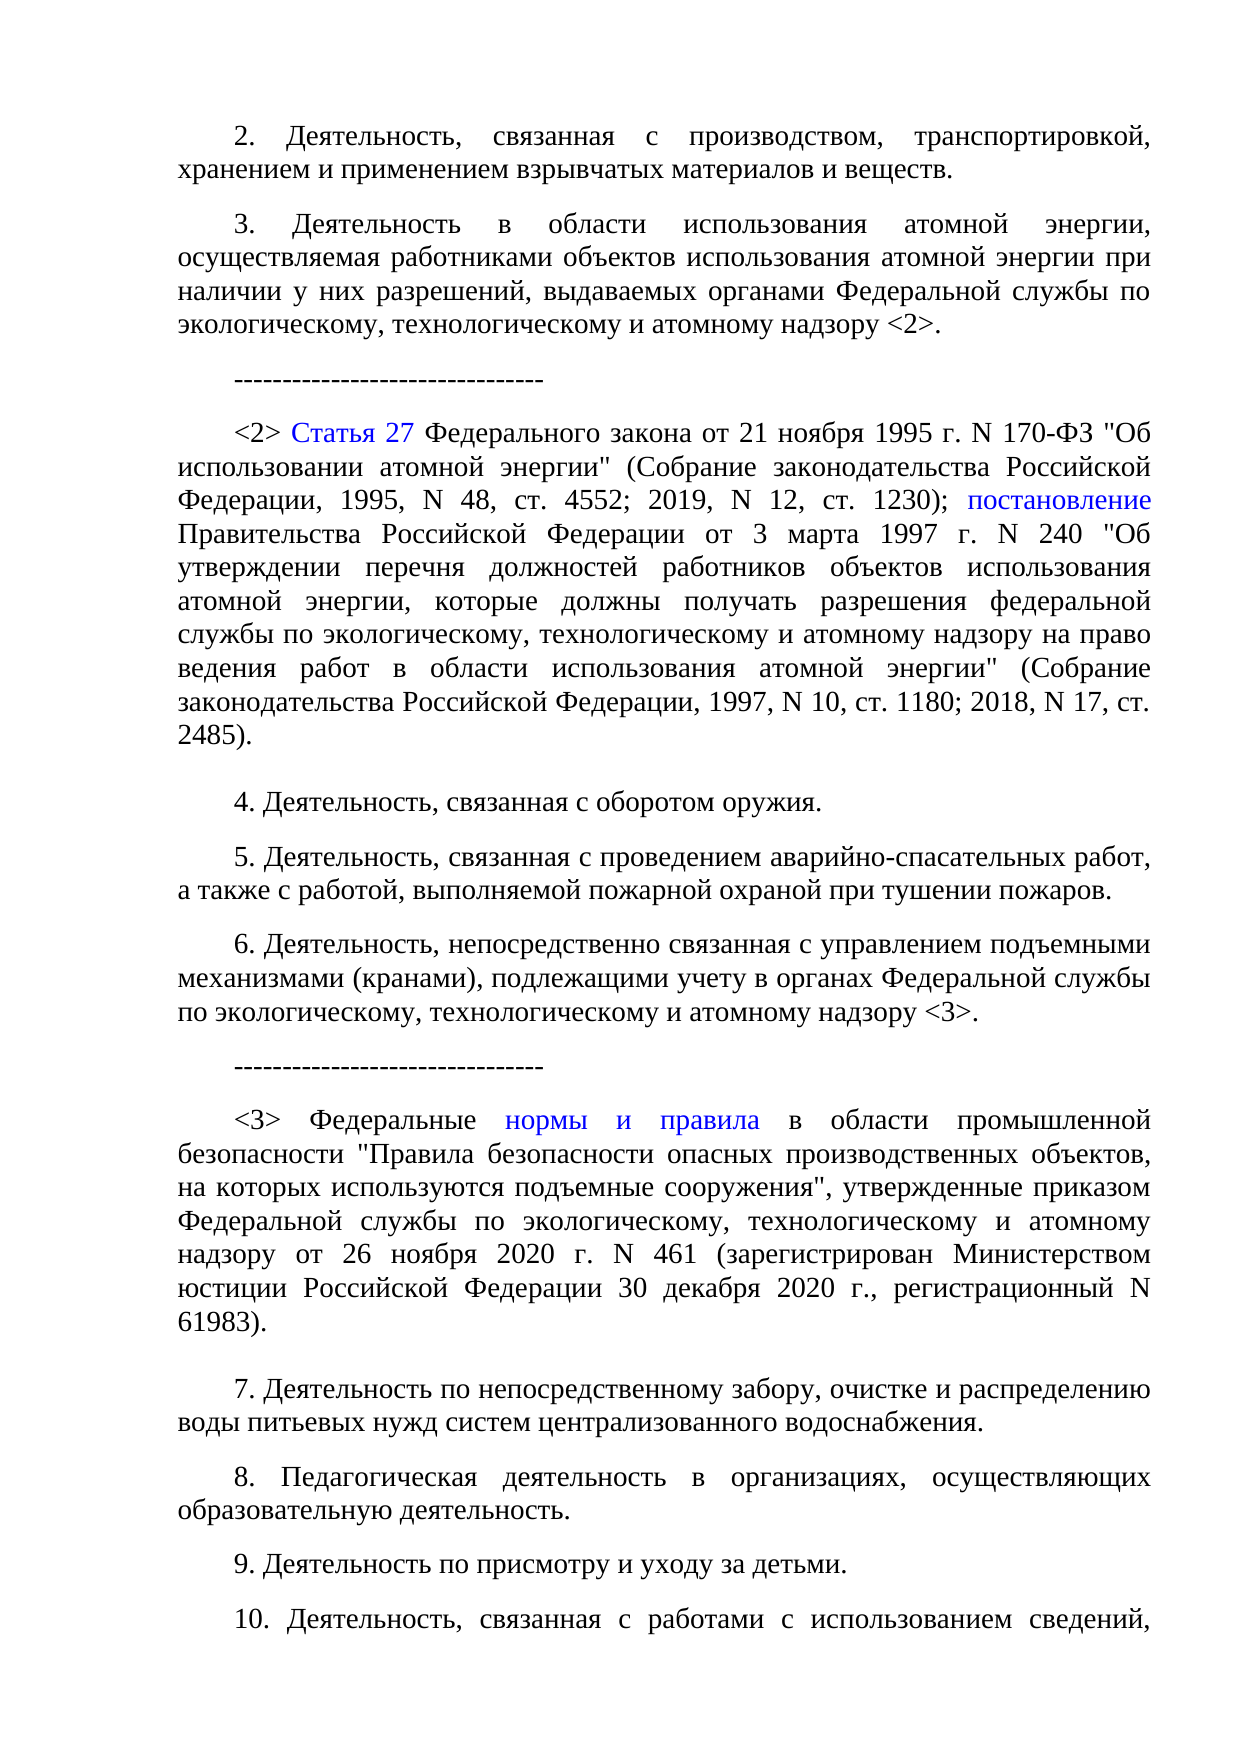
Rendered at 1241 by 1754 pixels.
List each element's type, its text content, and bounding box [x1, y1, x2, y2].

text -------------------------------- [177, 361, 1152, 394]
text 3. Деятельность в области использования атомной энергии, осуществляемая работниками объектов использования атомной энергии при наличии у них разрешений, выдаваемых органами Федеральной службы по экологическому, технологическому и атомному надзору <2>. [177, 206, 1152, 340]
text 5. Деятельность, связанная с проведением аварийно-спасательных работ, а также с работой, выполняемой пожарной охраной при тушении пожаров. [177, 839, 1152, 906]
text 8. Педагогическая деятельность в организациях, осуществляющих образовательную деятельность. [177, 1459, 1152, 1526]
text <2> Статья 27 Федерального закона от 21 ноября 1995 г. N 170-ФЗ "Об использовании атомной энергии" (Собрание законодательства Российской Федерации, 1995, N 48, ст. 4552; 2019, N 12, ст. 1230); постановление Правительства Российской Федерации от 3 марта 1997 г. N 240 "Об утверждении перечня должностей работников объектов использования атомной энергии, которые должны получать разрешения федеральной службы по экологическому, технологическому и атомному надзору на право ведения работ в области использования атомной энергии" (Собрание законодательства Российской Федерации, 1997, N 10, ст. 1180; 2018, N 17, ст. 2485). [177, 415, 1152, 751]
text -------------------------------- [177, 1048, 1152, 1082]
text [177, 1601, 1152, 1634]
text <3> Федеральные нормы и правила в области промышленной безопасности "Правила безопасности опасных производственных объектов, на которых используются подъемные сооружения", утвержденные приказом Федеральной службы по экологическому, технологическому и атомному надзору от 26 ноября 2020 г. N 461 (зарегистрирован Министерством юстиции Российской Федерации 30 декабря 2020 г., регистрационный N 61983). [177, 1102, 1152, 1337]
text 6. Деятельность, непосредственно связанная с управлением подъемными механизмами (кранами), подлежащими учету в органах Федеральной службы по экологическому, технологическому и атомному надзору <3>. [177, 927, 1152, 1027]
text 7. Деятельность по непосредственному забору, очистке и распределению воды питьевых нужд систем централизованного водоснабжения. [177, 1371, 1152, 1438]
text 9. Деятельность по присмотру и уходу за детьми. [177, 1547, 1152, 1580]
text 2. Деятельность, связанная с производством, транспортировкой, хранением и применением взрывчатых материалов и веществ. [177, 118, 1152, 185]
text 4. Деятельность, связанная с оборотом оружия. [177, 784, 1152, 818]
